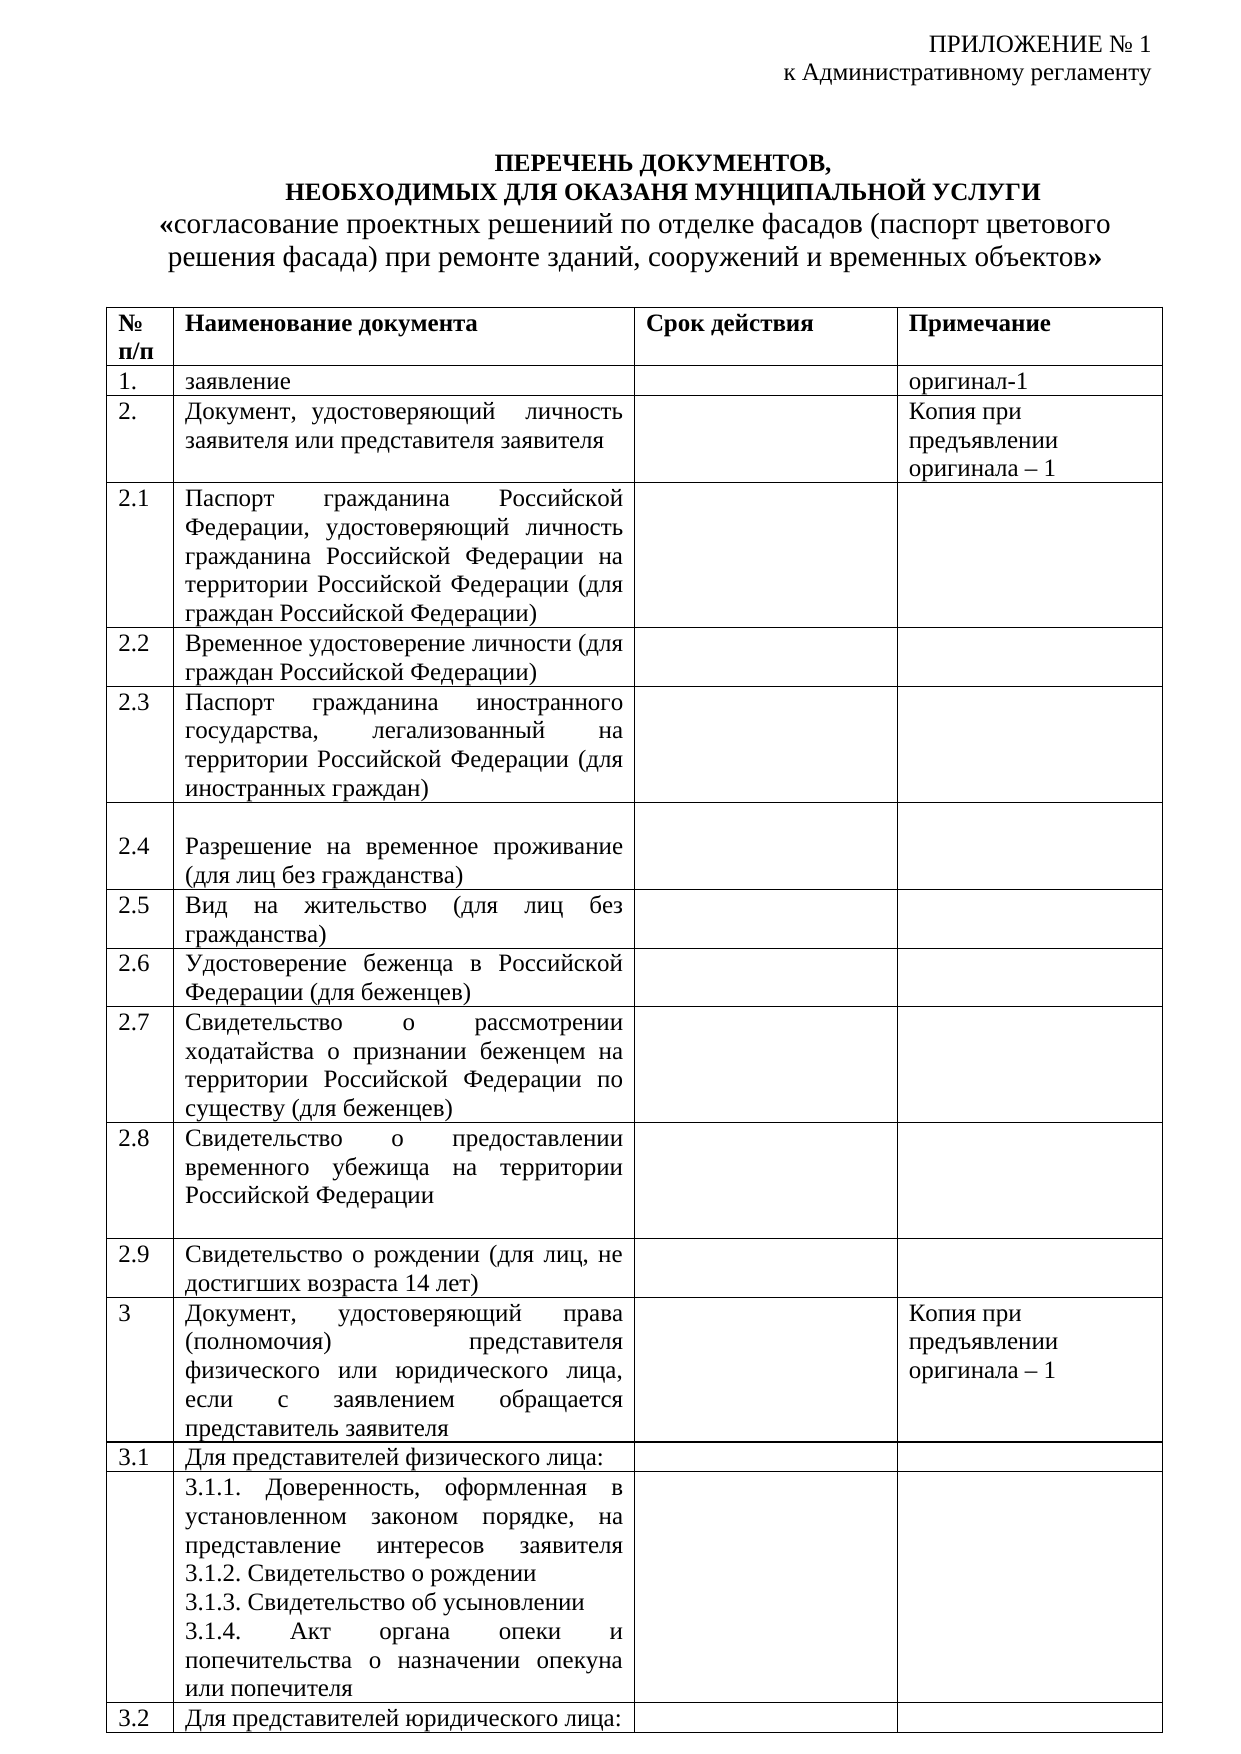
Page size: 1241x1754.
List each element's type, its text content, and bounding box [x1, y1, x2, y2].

table_cell [898, 803, 1162, 889]
table_cell [898, 1123, 1162, 1238]
table_cell Копия при предъявлении оригинала – 1 [898, 396, 1162, 482]
table_cell 2.2 [107, 628, 173, 686]
table_cell [635, 1007, 897, 1122]
table_cell [898, 1007, 1162, 1122]
table_cell [635, 366, 897, 395]
table_cell Для представителей физического лица: [174, 1443, 634, 1471]
table_cell Для представителей юридического лица: [174, 1703, 634, 1732]
table_cell [898, 1239, 1162, 1297]
table_cell [898, 949, 1162, 1006]
table_cell 3 [107, 1298, 173, 1441]
table_cell [898, 1443, 1162, 1471]
table_cell 2.1 [107, 483, 173, 627]
table_header Наименование документа [174, 308, 634, 365]
text НЕОБХОДИМЫХ ДЛЯ ОКАЗАНЯ МУНЦИПАЛЬНОЙ УСЛУГИ [118, 177, 1152, 206]
table_cell Удостоверение беженца в Российской Федерации (для беженцев) [174, 949, 634, 1006]
table_cell Копия при предъявлении оригинала – 1 [898, 1298, 1162, 1441]
table_cell [635, 628, 897, 686]
table_cell 2. [107, 396, 173, 482]
table_cell [898, 628, 1162, 686]
table_cell [635, 890, 897, 947]
table_header Срок действия [635, 308, 897, 365]
table_cell [635, 1703, 897, 1732]
table_cell 3.1 [107, 1443, 173, 1471]
table_cell [898, 1472, 1162, 1702]
table_cell [635, 949, 897, 1006]
text к Административному регламенту [118, 57, 1152, 86]
table_cell [635, 1472, 897, 1702]
table_cell Свидетельство о рассмотрении ходатайства о признании беженцем на территории Российской Федерации по существу (для беженцев) [174, 1007, 634, 1122]
table_cell 2.8 [107, 1123, 173, 1238]
table_cell Вид на жительство (для лиц без гражданства) [174, 890, 634, 947]
table_cell [635, 1239, 897, 1297]
text «согласование проектных решениий по отделке фасадов (паспорт цветового решения фасада) при ремонте зданий, сооружений и временных объектов» [118, 206, 1152, 273]
table_cell Паспорт гражданина Российской Федерации, удостоверяющий личность гражданина Российской Федерации на территории Российской Федерации (для граждан Российской Федерации) [174, 483, 634, 627]
table_cell Свидетельство о рождении (для лиц, не достигших возраста 14 лет) [174, 1239, 634, 1297]
table_cell Документ, удостоверяющий права (полномочия) представителя физического или юридического лица, если с заявлением обращается представитель заявителя [174, 1298, 634, 1441]
table_cell [635, 483, 897, 627]
table_header № п/п [107, 308, 173, 365]
table_header Примечание [898, 308, 1162, 365]
table_cell [635, 1123, 897, 1238]
table_cell Разрешение на временное проживание (для лиц без гражданства) [174, 803, 634, 889]
table_cell 2.9 [107, 1239, 173, 1297]
table_cell [898, 890, 1162, 947]
table_cell Временное удостоверение личности (для граждан Российской Федерации) [174, 628, 634, 686]
table_cell [635, 803, 897, 889]
table_cell Документ, удостоверяющий личность заявителя или представителя заявителя [174, 396, 634, 482]
table_cell 2.5 [107, 890, 173, 947]
table_cell 3.1.1. Доверенность, оформленная в установленном законом порядке, на представление интересов заявителя 3.1.2. Свидетельство о рождении 3.1.3. Свидетельство об усыновлении 3.1.4. Акт органа опеки и попечительства о назначении опекуна или попечителя [174, 1472, 634, 1702]
table_cell [635, 1298, 897, 1441]
table_cell 2.7 [107, 1007, 173, 1122]
table_cell [635, 687, 897, 802]
table_cell 2.4 [107, 803, 173, 889]
table_cell [898, 483, 1162, 627]
table_cell заявление [174, 366, 634, 395]
table_cell 2.6 [107, 949, 173, 1006]
table_cell 1. [107, 366, 173, 395]
table_cell [898, 687, 1162, 802]
text ПЕРЕЧЕНЬ ДОКУМЕНТОВ, [118, 148, 1152, 177]
table_cell [635, 396, 897, 482]
table_cell Свидетельство о предоставлении временного убежища на территории Российской Федерации [174, 1123, 634, 1238]
table_cell оригинал-1 [898, 366, 1162, 395]
table_cell [898, 1703, 1162, 1732]
table_cell [635, 1443, 897, 1471]
text ПРИЛОЖЕНИЕ № 1 [118, 29, 1152, 57]
table_cell 3.2 [107, 1703, 173, 1732]
table_cell Паспорт гражданина иностранного государства, легализованный на территории Российской Федерации (для иностранных граждан) [174, 687, 634, 802]
table_cell 2.3 [107, 687, 173, 802]
table_cell [107, 1472, 173, 1702]
